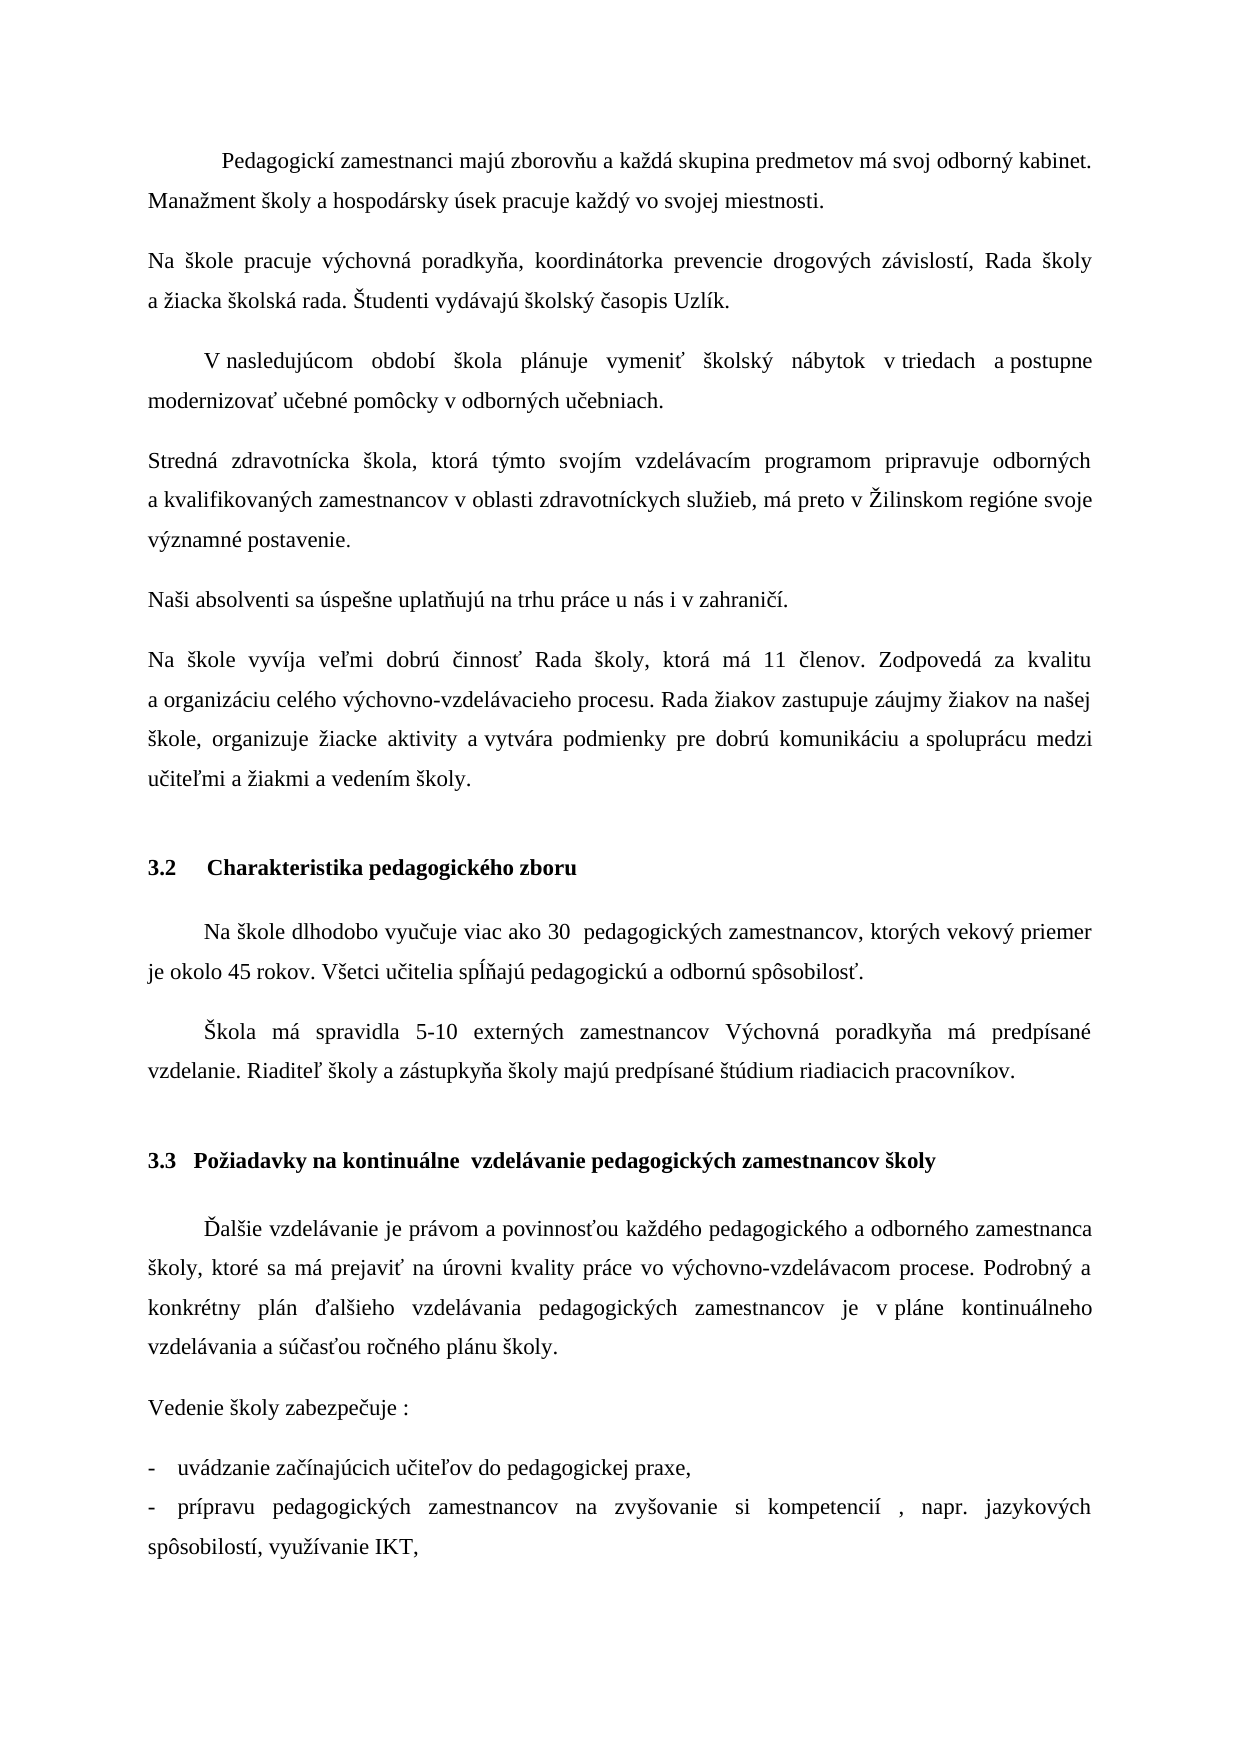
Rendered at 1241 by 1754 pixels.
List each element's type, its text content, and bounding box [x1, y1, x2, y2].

text Na škole dlhodobo vyučuje viac ako 30 pedagogických zamestnancov, ktorých vekový priemer je okolo 45 rokov. Všetci učitelia spĺňajú pedagogickú a odbornú spôsobilosť. [148, 918, 1093, 984]
text 3.3 Požiadavky na kontinuálne vzdelávanie pedagogických zamestnancov školy [148, 1147, 1093, 1173]
text Vedenie školy zabezpečuje : [148, 1393, 1093, 1420]
text Ďalšie vzdelávanie je právom a povinnosťou každého pedagogického a odborného zamestnanca školy, ktoré sa má prejaviť na úrovni kvality práce vo výchovno-vzdelávacom procese. Podrobný a konkrétny plán ďalšieho vzdelávania pedagogických zamestnancov je v pláne kontinuálneho vzdelávania a súčasťou ročného plánu školy. [148, 1215, 1093, 1359]
text Naši absolventi sa úspešne uplatňujú na trhu práce u nás i v zahraničí. [148, 586, 1093, 613]
list Charakteristika pedagogického zboru [148, 854, 1093, 881]
list uvádzanie začínajúcich učiteľov do pedagogickej praxe, [148, 1454, 1093, 1480]
text Na škole pracuje výchovná poradkyňa, koordinátorka prevencie drogových závislostí, Rada školy a žiacka školská rada. Študenti vydávajú školský časopis Uzlík. [148, 247, 1093, 313]
list prípravu pedagogických zamestnancov na zvyšovanie si kompetencií , napr. jazykových spôsobilostí, využívanie IKT, [148, 1493, 1093, 1559]
text Pedagogickí zamestnanci majú zborovňu a každá skupina predmetov má svoj odborný kabinet. Manažment školy a hospodársky úsek pracuje každý vo svojej miestnosti. [148, 148, 1093, 213]
text Stredná zdravotnícka škola, ktorá týmto svojím vzdelávacím programom pripravuje odborných a kvalifikovaných zamestnancov v oblasti zdravotníckych služieb, má preto v Žilinskom regióne svoje významné postavenie. [148, 447, 1093, 552]
text V nasledujúcom období škola plánuje vymeniť školský nábytok v triedach a postupne modernizovať učebné pomôcky v odborných učebniach. [148, 347, 1093, 413]
text Na škole vyvíja veľmi dobrú činnosť Rada školy, ktorá má 11 členov. Zodpovedá za kvalitu a organizáciu celého výchovno-vzdelávacieho procesu. Rada žiakov zastupuje záujmy žiakov na našej škole, organizuje žiacke aktivity a vytvára podmienky pre dobrú komunikáciu a spoluprácu medzi učiteľmi a žiakmi a vedením školy. [148, 647, 1093, 791]
text Škola má spravidla 5-10 externých zamestnancov Výchovná poradkyňa má predpísané vzdelanie. Riaditeľ školy a zástupkyňa školy majú predpísané štúdium riadiacich pracovníkov. [148, 1018, 1093, 1084]
